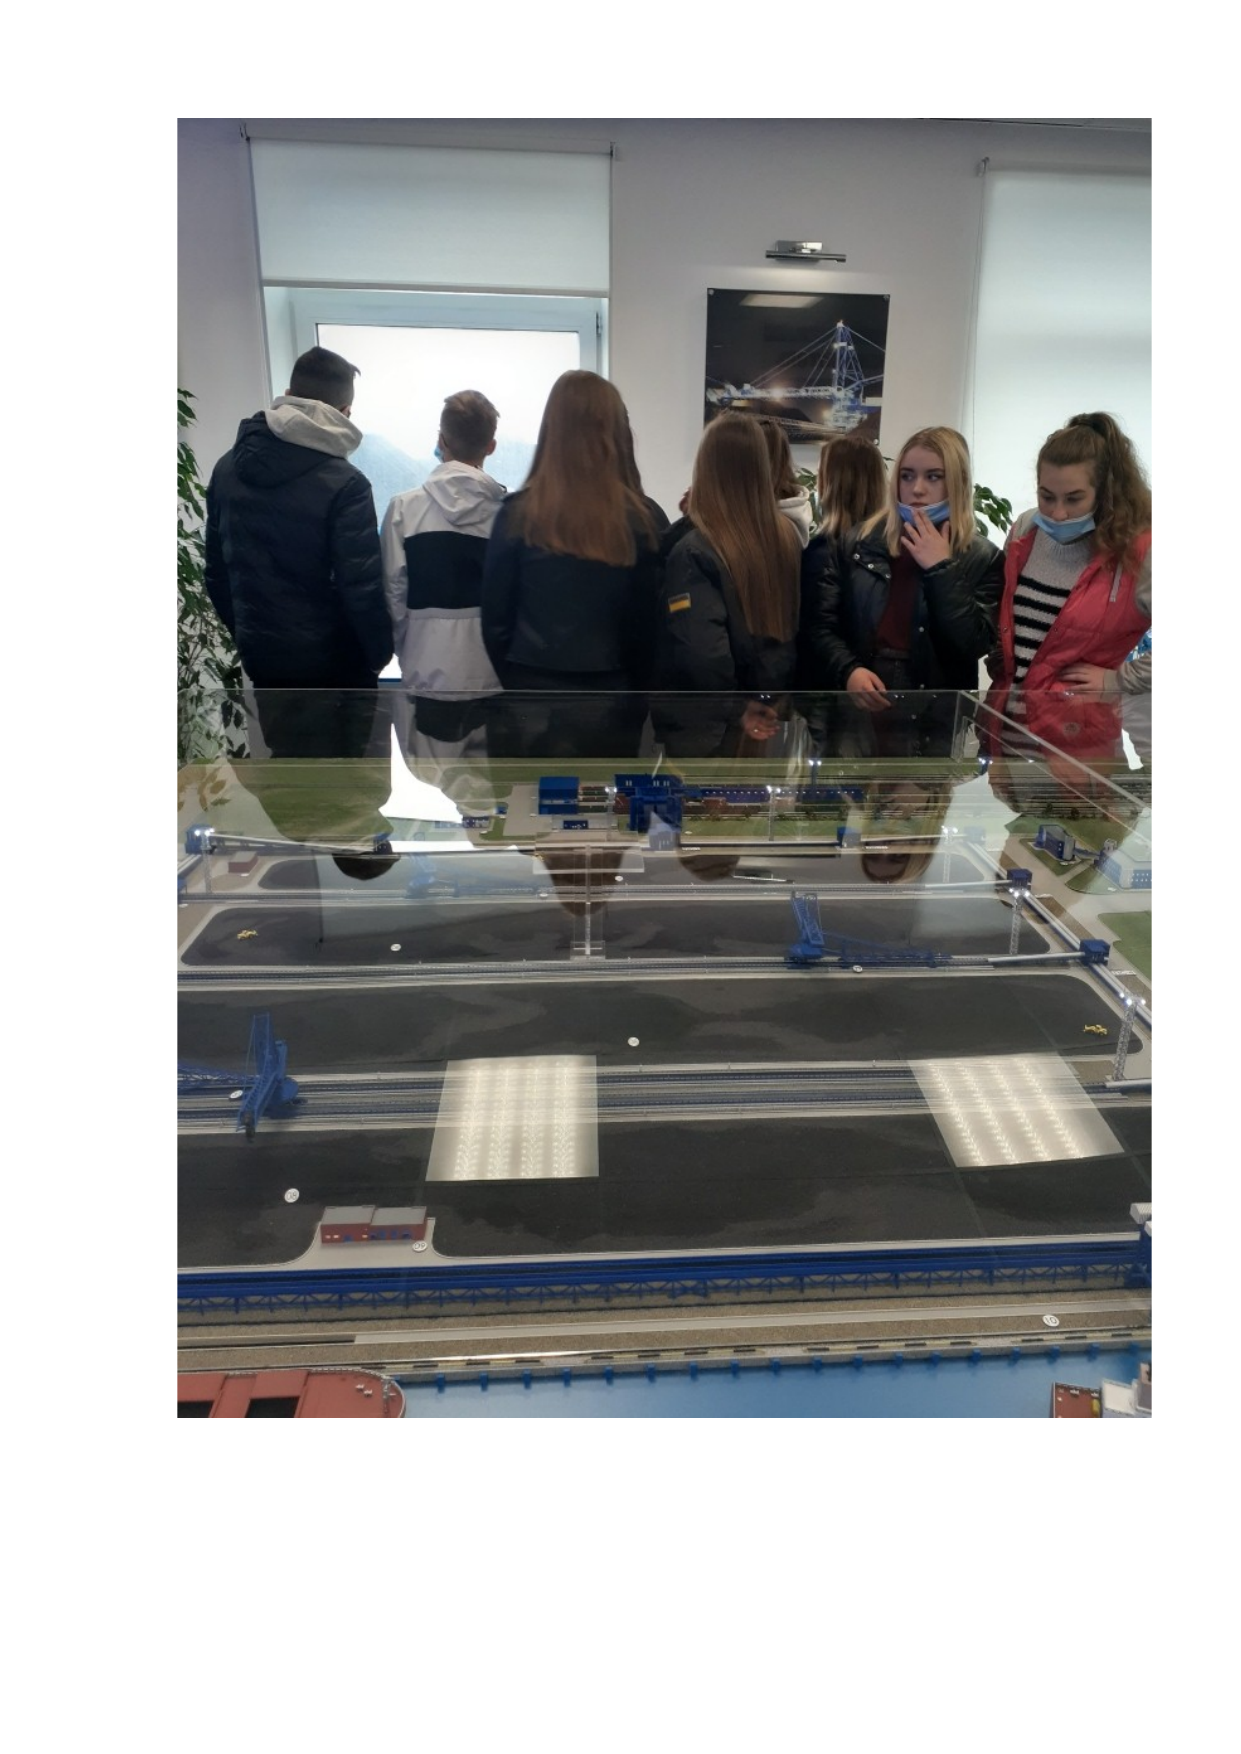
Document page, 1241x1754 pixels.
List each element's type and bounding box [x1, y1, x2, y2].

picture [177, 118, 1152, 1418]
